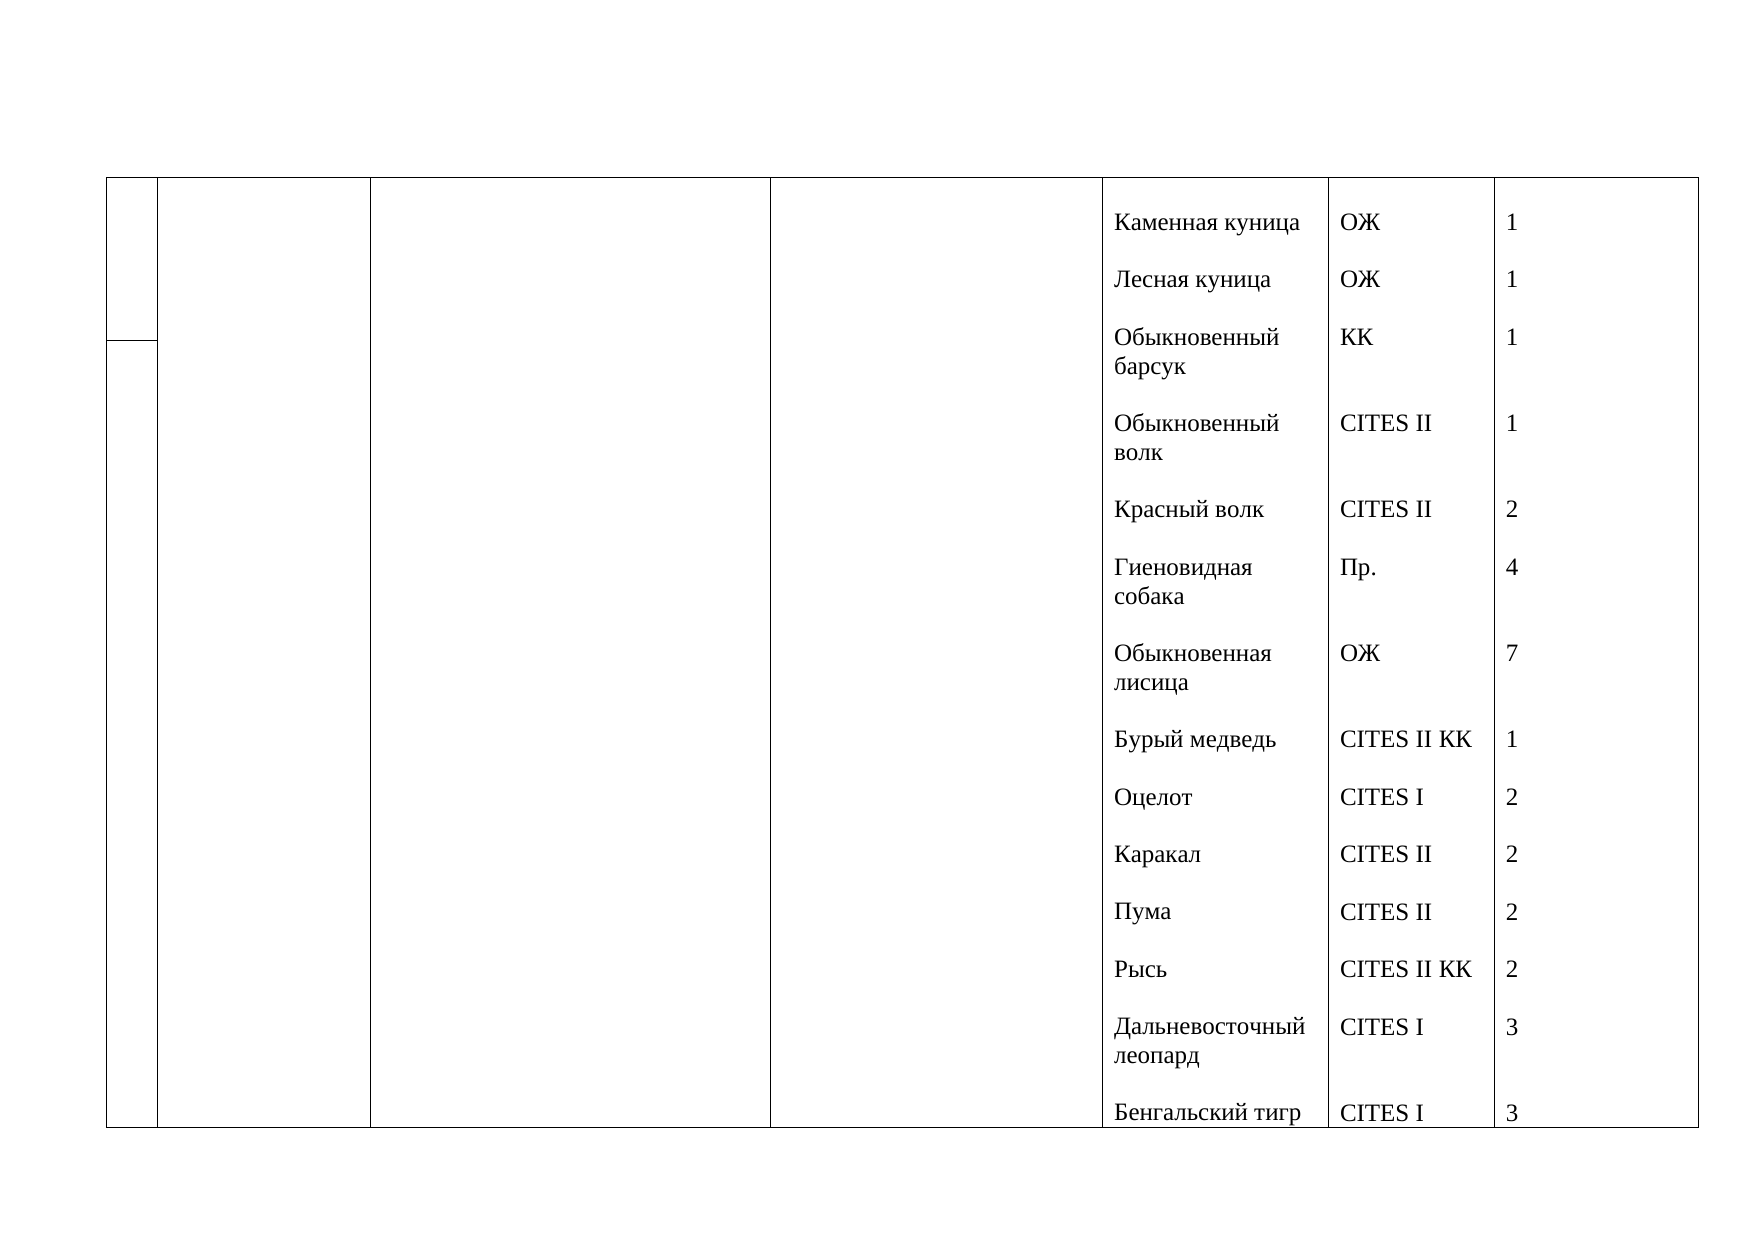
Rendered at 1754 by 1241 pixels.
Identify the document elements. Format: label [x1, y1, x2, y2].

table_cell [1495, 178, 1698, 1127]
table_cell [771, 178, 1102, 1127]
table_cell [1329, 178, 1494, 1127]
table_cell [1103, 178, 1328, 1127]
table_cell [107, 341, 157, 1127]
table_cell [371, 178, 770, 1127]
